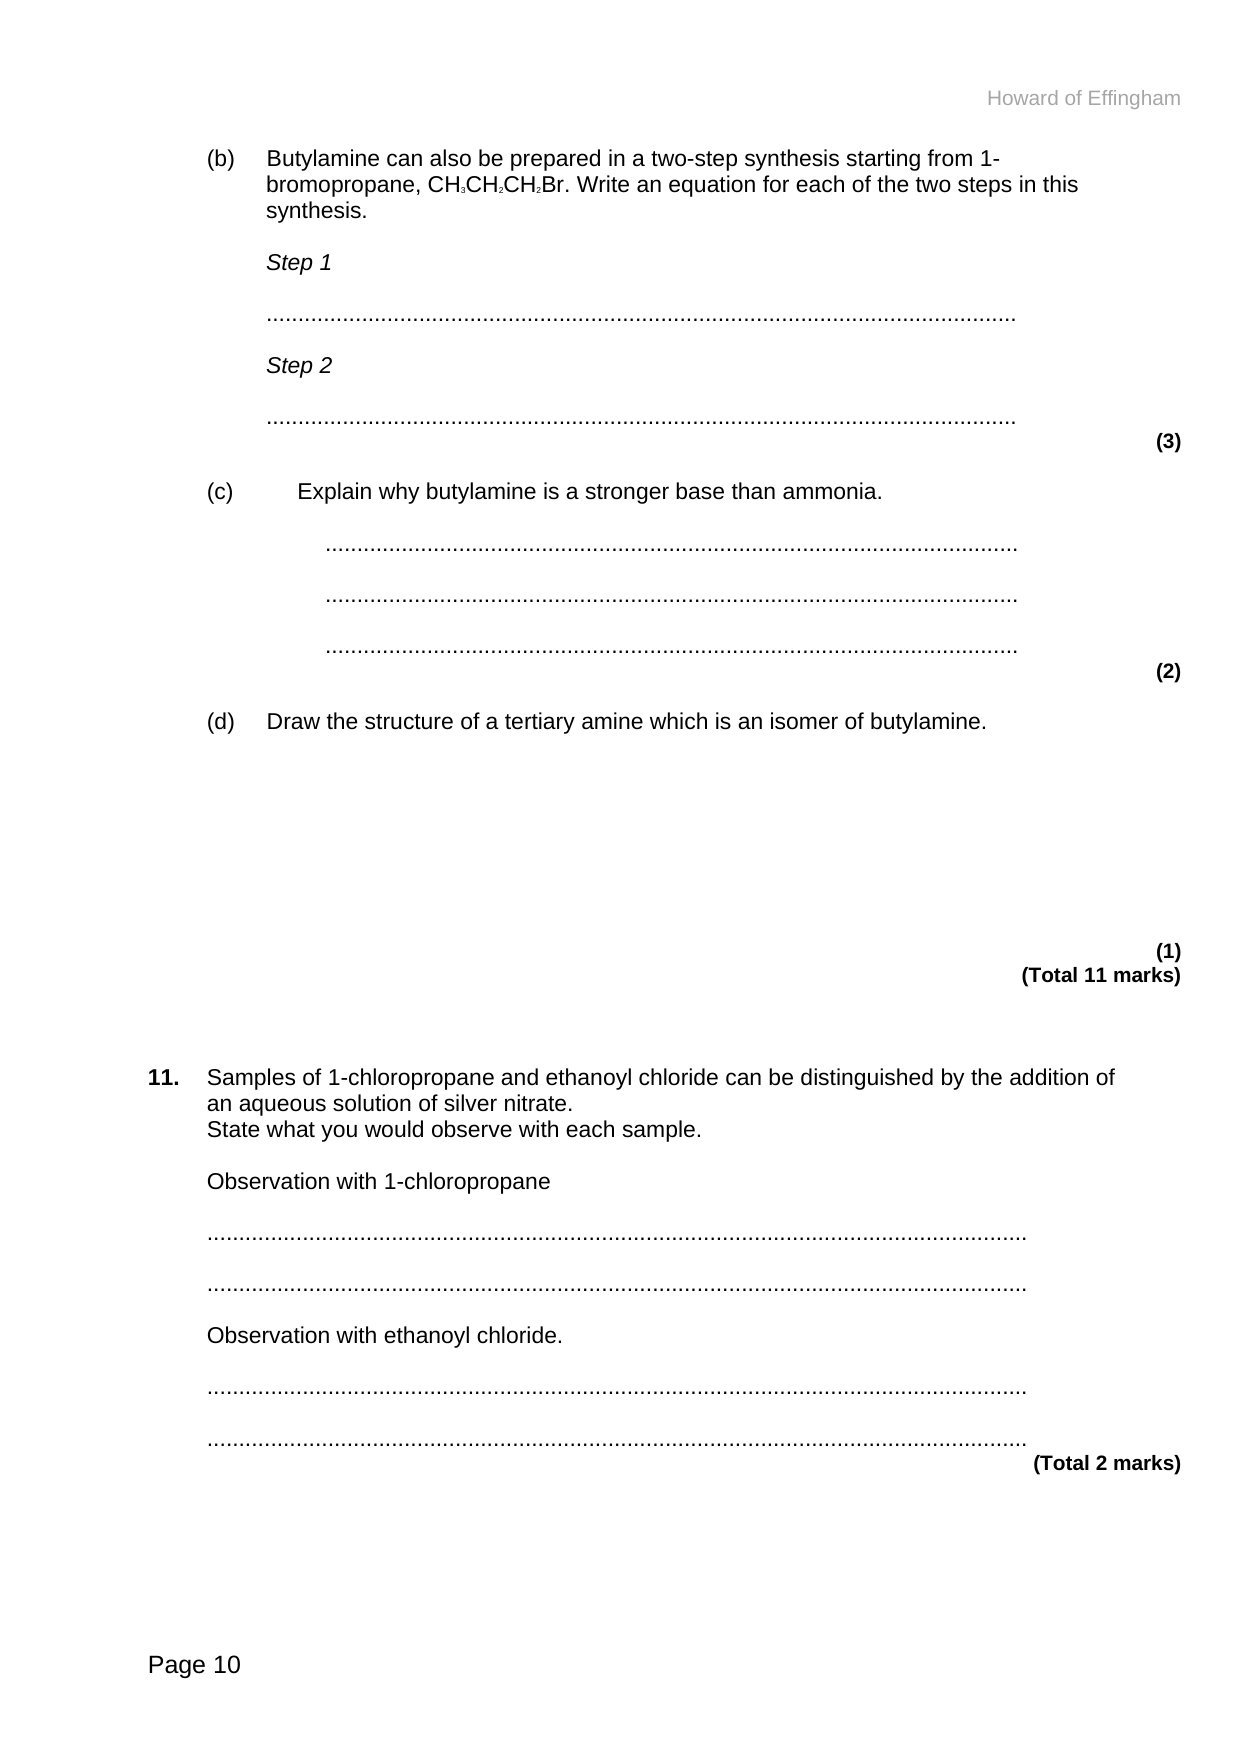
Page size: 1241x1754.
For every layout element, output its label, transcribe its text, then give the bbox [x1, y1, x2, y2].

text ................................................................................................................................. [207, 1373, 1122, 1399]
text ................................................................................................................................. [207, 1219, 1122, 1245]
text (3) [148, 429, 1181, 453]
text ............................................................................................................. [325, 529, 1122, 556]
text Step 1 [266, 249, 1122, 275]
text ............................................................................................................. [325, 632, 1122, 659]
text (b) Butylamine can also be prepared in a two-step synthesis starting from 1-bromopropane, CH3CH2CH2Br. Write an equation for each of the two steps in this synthesis. [207, 145, 1122, 224]
text ............................................................................................................. [325, 581, 1122, 607]
text Observation with 1-chloropropane [207, 1168, 1122, 1194]
text ................................................................................................................................. [207, 1424, 1122, 1451]
text (d) Draw the structure of a tertiary amine which is an isomer of butylamine. [207, 708, 1122, 734]
text Step 2 [266, 352, 1122, 378]
text Observation with ethanoyl chloride. [207, 1322, 1122, 1348]
text 11. Samples of 1-chloropropane and ethanoyl chloride can be distinguished by the addition of an aqueous solution of silver nitrate. State what you would observe with each sample. [148, 1064, 1122, 1143]
text (1) [148, 939, 1181, 963]
text ...................................................................................................................... [266, 300, 1122, 327]
text (Total 11 marks) [148, 963, 1181, 987]
text ...................................................................................................................... [266, 403, 1122, 429]
text (c) Explain why butylamine is a stronger base than ammonia. [207, 478, 1122, 504]
text (2) [148, 659, 1181, 683]
text (Total 2 marks) [148, 1451, 1181, 1475]
text ................................................................................................................................. [207, 1270, 1122, 1297]
